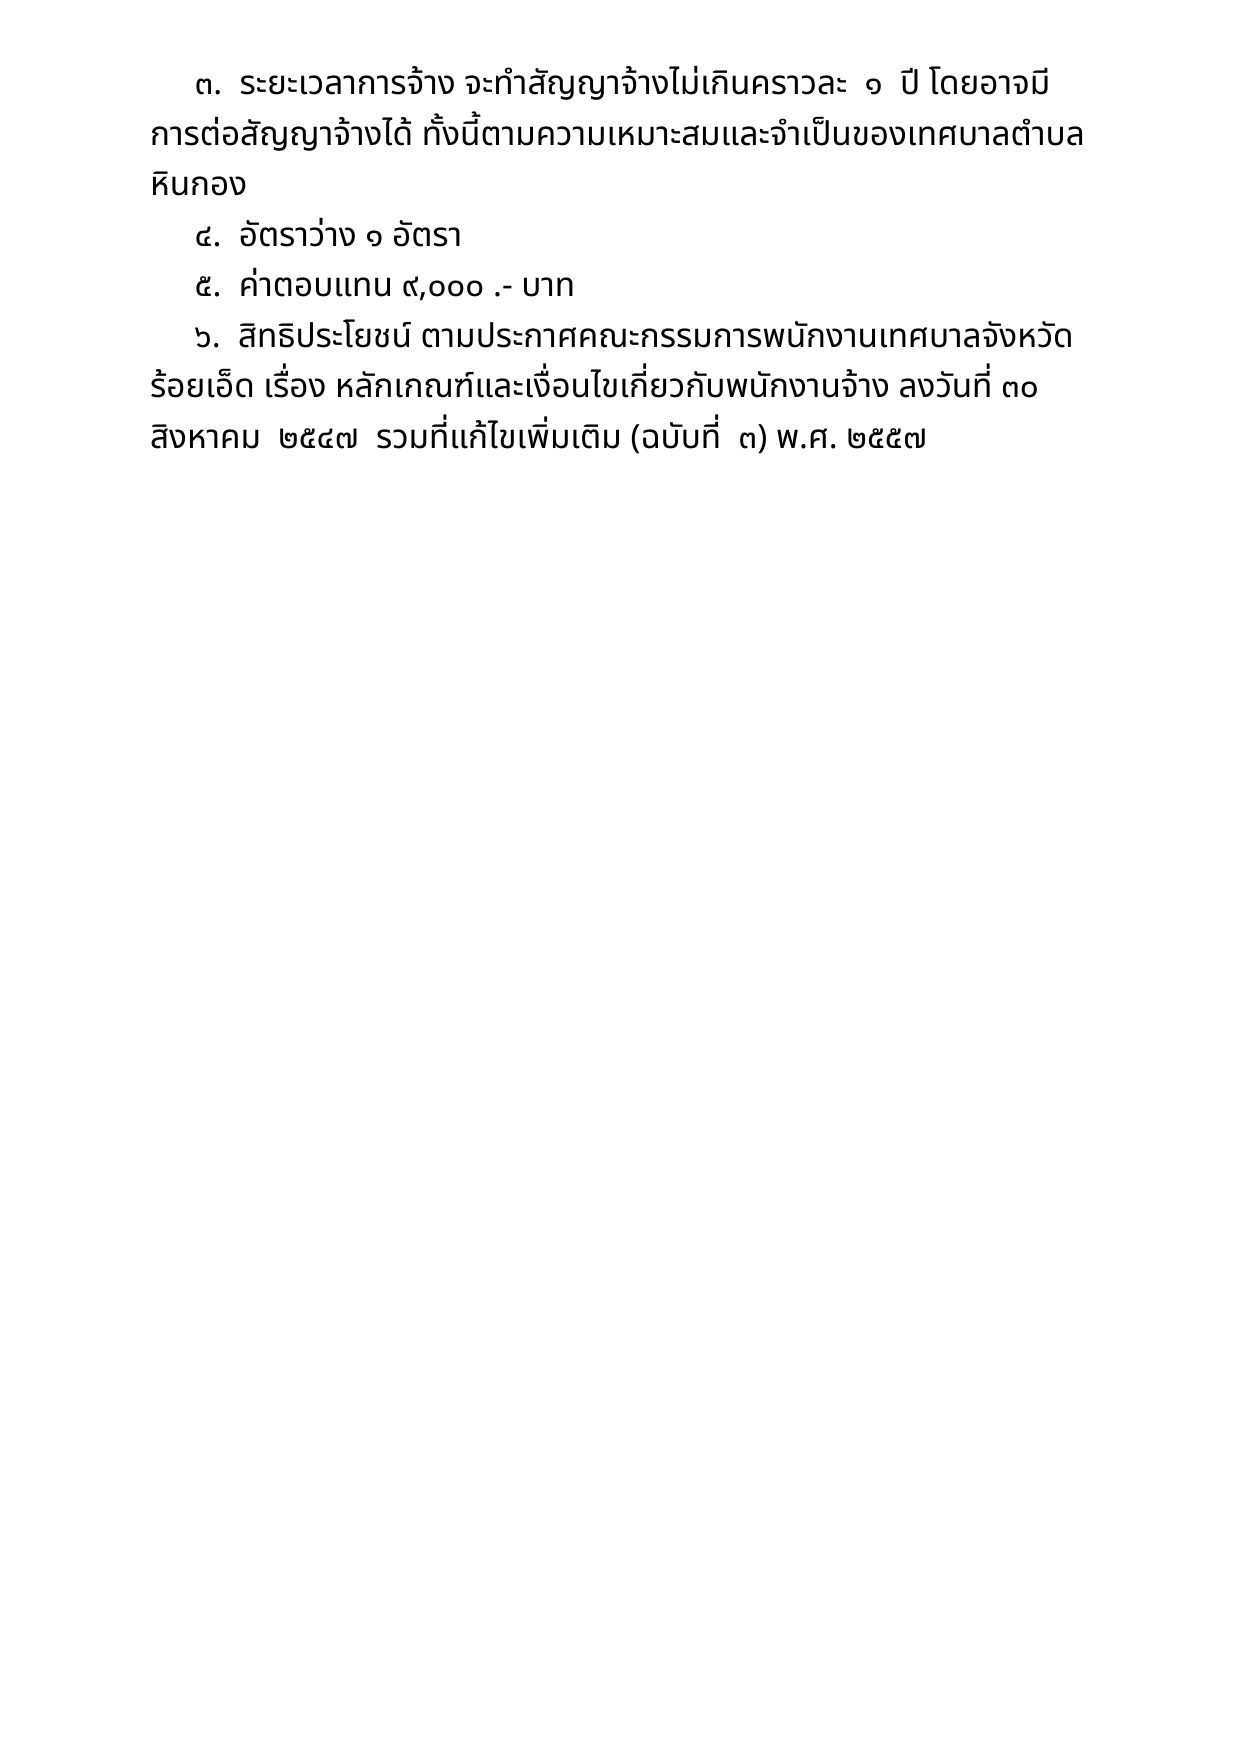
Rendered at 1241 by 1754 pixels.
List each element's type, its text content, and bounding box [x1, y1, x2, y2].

text ๖. สิทธิประโยชน์ ตามประกาศคณะกรรมการพนักงานเทศบาลจังหวัดร้อยเอ็ด เรื่อง หลักเกณฑ์และเงื่อนไขเกี่ยวกับพนักงานจ้าง ลงวันที่ ๓๐ สิงหาคม ๒๕๔๗ รวมที่แก้ไขเพิ่มเติม (ฉบับที่ ๓) พ.ศ. ๒๕๕๗ [150, 312, 1090, 463]
text ๔. อัตราว่าง ๑ อัตรา [150, 211, 1090, 261]
text ๕. ค่าตอบแทน ๙,๐๐๐ .- บาท [150, 261, 1090, 312]
text ๓. ระยะเวลาการจ้าง จะทำสัญญาจ้างไม่เกินคราวละ ๑ ปี โดยอาจมีการต่อสัญญาจ้างได้ ทั้งนี้ตามความเหมาะสมและจำเป็นของเทศบาลตำบลหินกอง [150, 59, 1090, 211]
